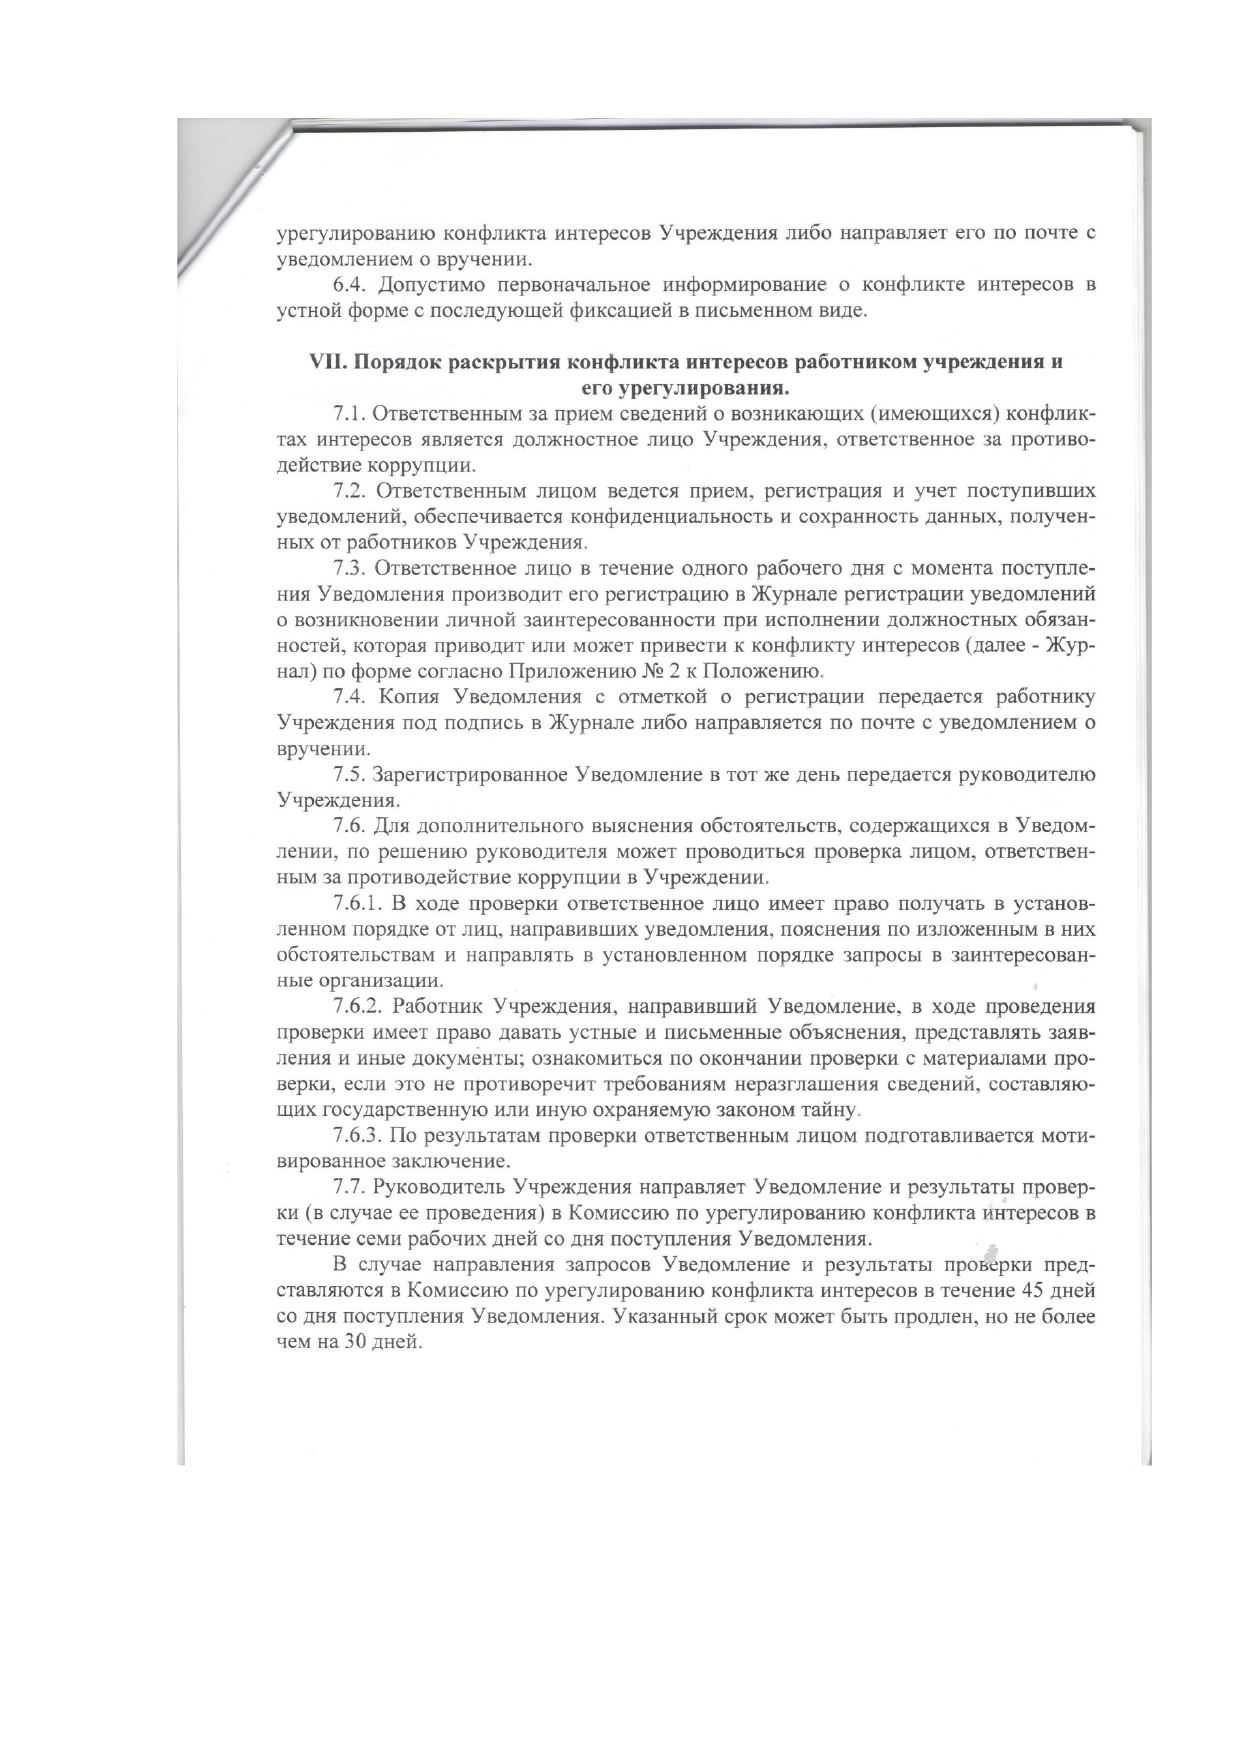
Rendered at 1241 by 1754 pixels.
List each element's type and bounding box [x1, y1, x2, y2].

picture [177, 118, 1152, 1470]
